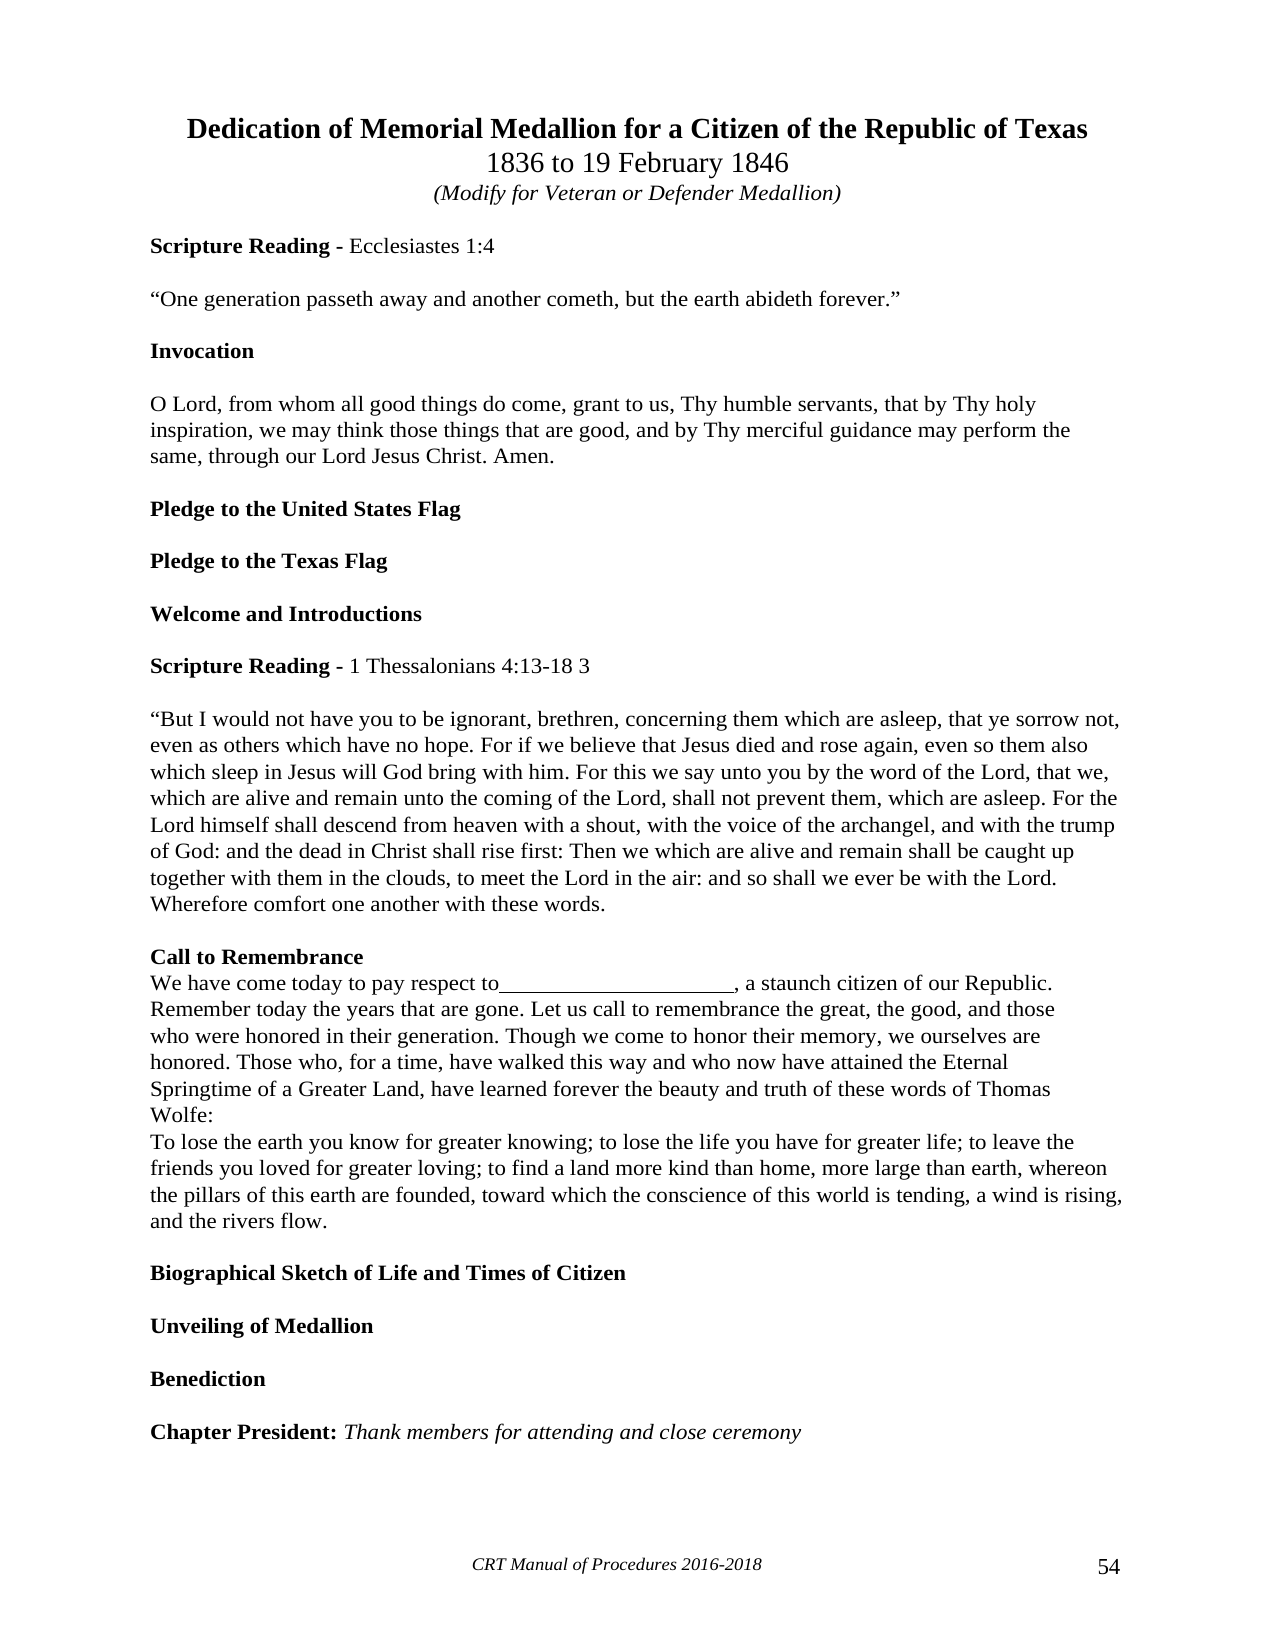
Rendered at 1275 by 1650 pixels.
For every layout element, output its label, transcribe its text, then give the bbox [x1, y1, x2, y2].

text Wherefore comfort one another with these words. [150, 891, 1237, 916]
subtitle Biographical Sketch of Life and Times of Citizen Unveiling of Medallion [150, 1260, 661, 1339]
subtitle Invocation [150, 338, 1237, 363]
text (Modify for Veteran or Defender Medallion) [433, 180, 1237, 205]
text Scripture Reading - 1 Thessalonians 4:13-18 3 [150, 653, 1237, 679]
subtitle Pledge to the United States Flag Pledge to the Texas Flag Welcome and Introductions [150, 496, 477, 626]
subtitle 1836 to 19 February 1846 [312, 146, 962, 179]
subtitle Dedication of Memorial Medallion for a Citizen of the Republic of Texas [169, 112, 1106, 146]
text We have come today to pay respect to , a staunch citizen of our Republic. Remember today the years that are gone. Let us call to remembrance the great, the good, and those who were honored in their generation. Though we come to honor their memory, we ourselves are honored. Those who, for a time, have walked this way and who now have attained the Eternal Springtime of a Greater Land, have learned forever the beauty and truth of these words of Thomas Wolfe: [150, 970, 1100, 1127]
text “One generation passeth away and another cometh, but the earth abideth forever.” [150, 286, 1237, 311]
subtitle Call to Remembrance [150, 944, 1237, 969]
text Chapter President: Thank members for attending and close ceremony [150, 1419, 1237, 1444]
text O Lord, from whom all good things do come, grant to us, Thy humble servants, that by Thy holy inspiration, we may think those things that are good, and by Thy merciful guidance may perform the same, through our Lord Jesus Christ. Amen. [150, 391, 1108, 468]
text Scripture Reading - Ecclesiastes 1:4 [150, 233, 1237, 258]
text Benediction [150, 1367, 1237, 1391]
text “But I would not have you to be ignorant, brethren, concerning them which are asleep, that ye sorrow not, even as others which have no hope. For if we believe that Jesus died and rose again, even so them also which sleep in Jesus will God bring with him. For this we say unto you by the word of the Lord, that we, which are alive and remain unto the coming of the Lord, shall not prevent them, which are asleep. For the Lord himself shall descend from heaven with a shout, with the voice of the archangel, and with the trump of God: and the dead in Christ shall rise first: Then we which are alive and remain shall be caught up together with them in the clouds, to meet the Lord in the air: and so shall we ever be with the Lord. [150, 706, 1131, 890]
text To lose the earth you know for greater knowing; to lose the life you have for greater life; to leave the friends you loved for greater loving; to find a land more kind than home, more large than earth, whereon the pillars of this earth are founded, toward which the conscience of this world is tending, a wind is rising, and the rivers flow. [150, 1129, 1131, 1233]
